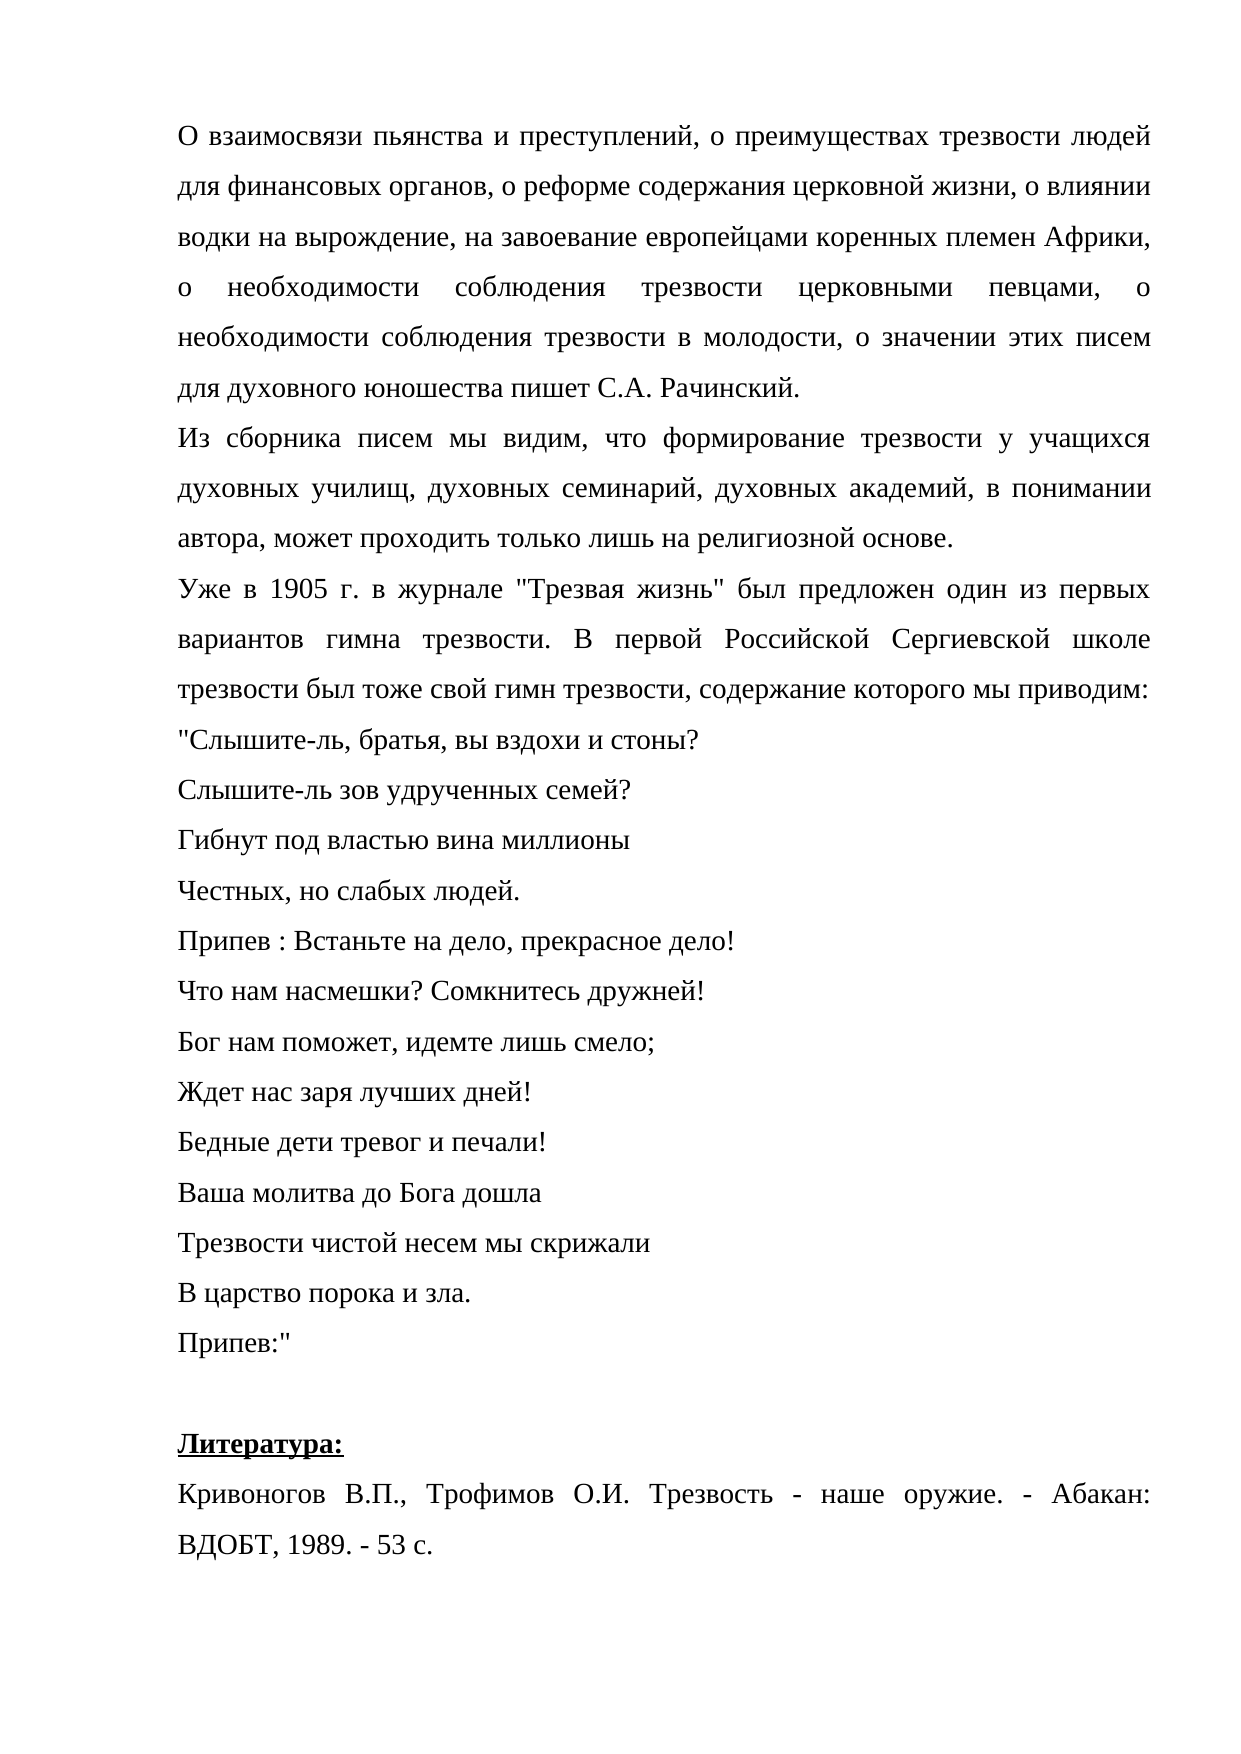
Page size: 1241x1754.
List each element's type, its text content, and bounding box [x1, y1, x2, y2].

text Ваша молитва до Бога дошла [177, 1175, 1152, 1208]
text Слышите-ль зов удрученных семей? [177, 772, 1152, 806]
text О взаимосвязи пьянства и преступлений, о преимуществах трезвости людей для финансовых органов, о реформе содержания церковной жизни, о влиянии водки на вырождение, на завоевание европейцами коренных племен Африки, о необходимости соблюдения трезвости церковными певцами, о необходимости соблюдения трезвости в молодости, о значении этих писем для духовного юношества пишет С.А. Рачинский. [177, 118, 1152, 403]
text Гибнут под властью вина миллионы [177, 822, 1152, 856]
text Припев : Встаньте на дело, прекрасное дело! [177, 923, 1152, 957]
text Из сборника писем мы видим, что формирование трезвости у учащихся духовных училищ, духовных семинарий, духовных академий, в понимании автора, может проходить только лишь на религиозной основе. [177, 420, 1152, 554]
text "Слышите-ль, братья, вы вздохи и стоны? [177, 722, 1152, 755]
text Бедные дети тревог и печали! [177, 1124, 1152, 1158]
text Припев:" [177, 1326, 1152, 1359]
text Бог нам поможет, идемте лишь смело; [177, 1024, 1152, 1057]
text Литература: [177, 1426, 1152, 1460]
text Ждет нас заря лучших дней! [177, 1074, 1152, 1108]
text В царство порока и зла. [177, 1275, 1152, 1309]
text Что нам насмешки? Сомкнитесь дружней! [177, 973, 1152, 1007]
text Уже в 1905 г. в журнале "Трезвая жизнь" был предложен один из первых вариантов гимна трезвости. В первой Российской Сергиевской школе трезвости был тоже свой гимн трезвости, содержание которого мы приводим: [177, 571, 1152, 705]
text Честных, но слабых людей. [177, 873, 1152, 906]
text Кривоногов В.П., Трофимов О.И. Трезвость - наше оружие. - Абакан: ВДОБТ, 1989. - 53 с. [177, 1477, 1152, 1560]
text Трезвости чистой несем мы скрижали [177, 1225, 1152, 1258]
